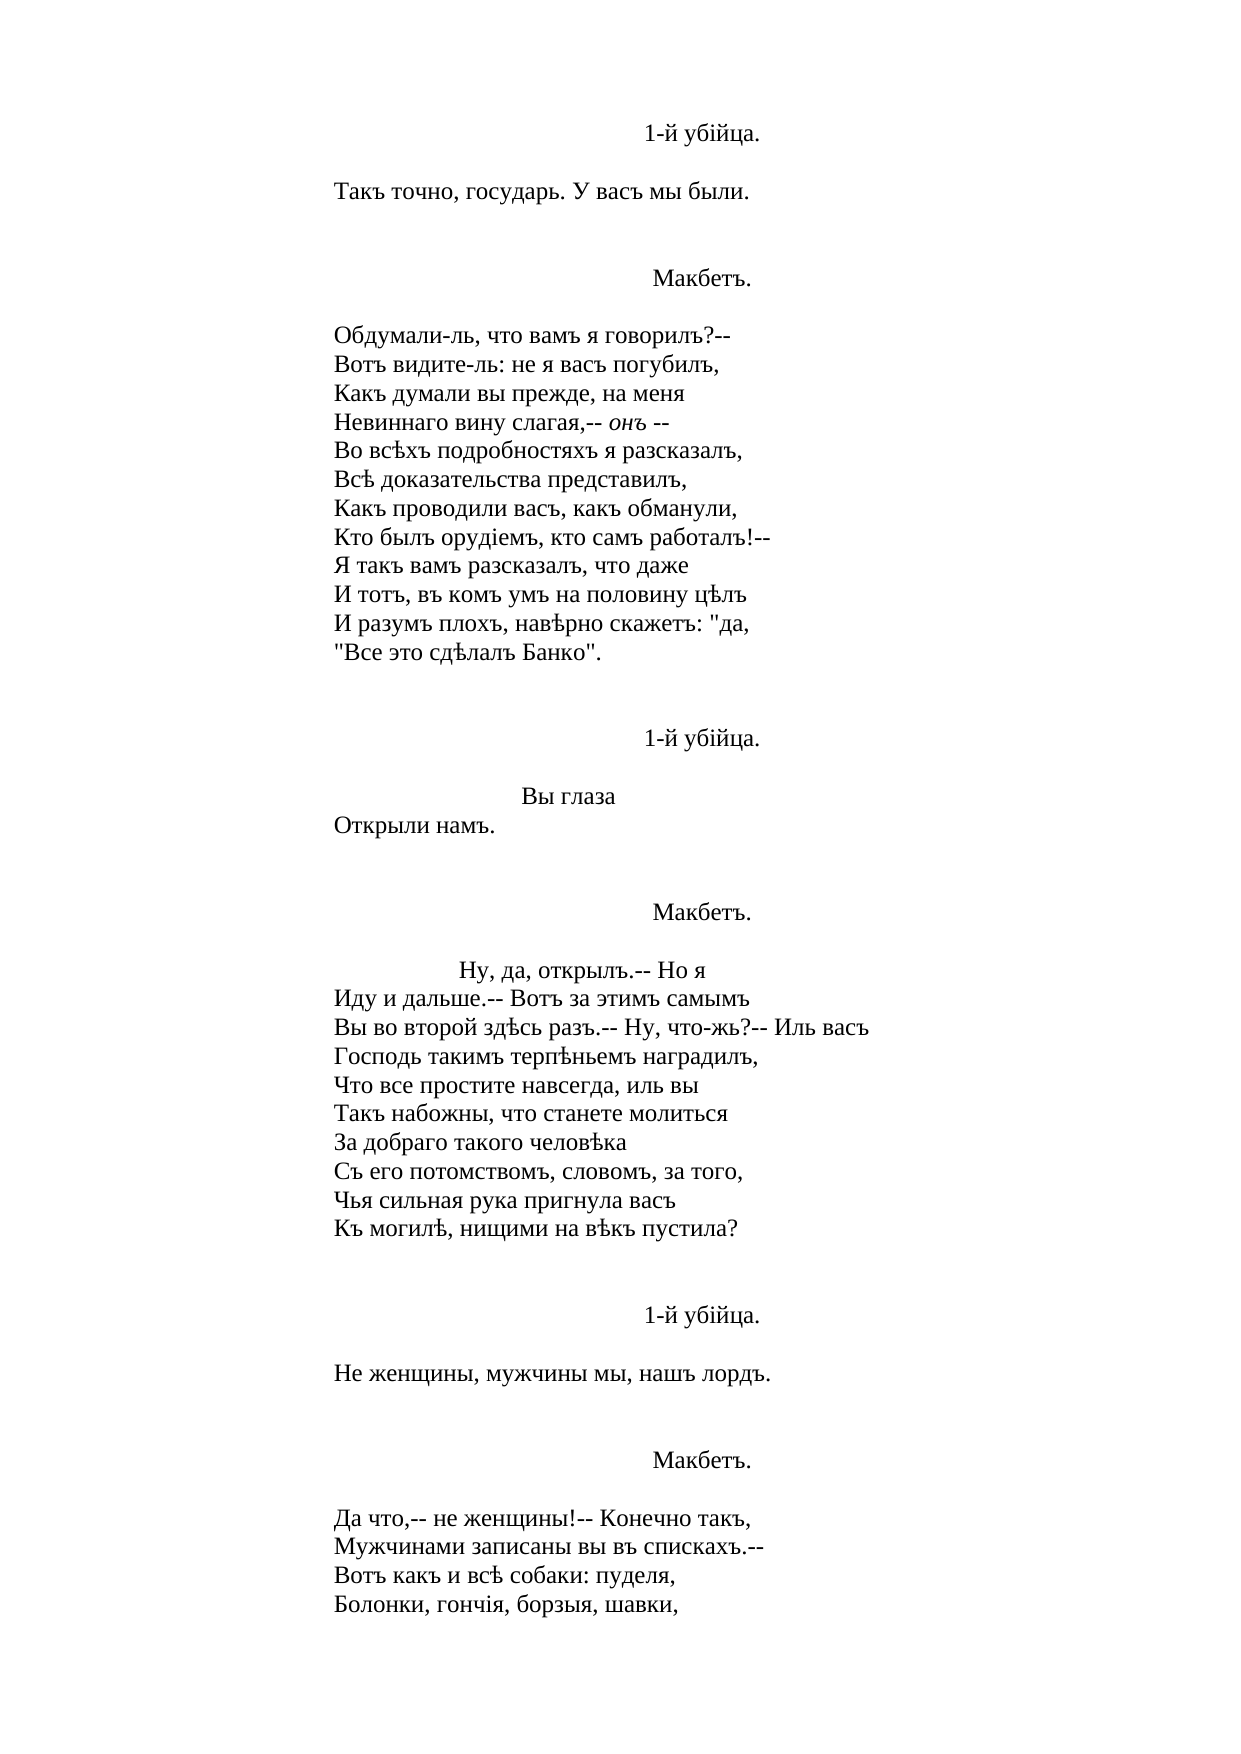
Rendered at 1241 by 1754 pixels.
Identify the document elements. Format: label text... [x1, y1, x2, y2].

text Вы во второй здѣсь разъ.-- Ну, что-жь?-- Иль васъ [252, 1012, 1152, 1041]
text Мужчинами записаны вы въ спискахъ.-- [252, 1531, 1152, 1560]
text Господь такимъ терпѣньемъ наградилъ, [252, 1041, 1152, 1070]
text Во всѣхъ подробностяхъ я разсказалъ, [252, 436, 1152, 464]
text Всѣ доказательства представилъ, [252, 464, 1152, 493]
text 1-й убійца. [252, 723, 1152, 752]
text Что все простите навсегда, иль вы [252, 1070, 1152, 1098]
text Какъ думали вы прежде, на меня [252, 378, 1152, 407]
text Вотъ какъ и всѣ собаки: пуделя, [252, 1560, 1152, 1589]
text Вы глаза [252, 781, 1152, 810]
text Обдумали-ль, что вамъ я говорилъ?-- [252, 321, 1152, 349]
text Открыли намъ. [252, 810, 1152, 839]
text Такъ набожны, что станете молиться [252, 1098, 1152, 1127]
text Къ могилѣ, нищими на вѣкъ пустила? [252, 1213, 1152, 1242]
text Чья сильная рука пригнула васъ [252, 1185, 1152, 1213]
text За добраго такого человѣка [252, 1127, 1152, 1156]
text Какъ проводили васъ, какъ обманули, [252, 493, 1152, 522]
text Болонки, гончія, борзыя, шавки, [252, 1589, 1152, 1618]
text "Все это сдѣлалъ Банко". [252, 637, 1152, 666]
text Да что,-- не женщины!-- Конечно такъ, [252, 1503, 1152, 1531]
text Ну, да, открылъ.-- Но я [252, 955, 1152, 983]
text И тотъ, въ комъ умъ на половину цѣлъ [252, 579, 1152, 608]
text И разумъ плохъ, навѣрно скажетъ: "да, [252, 608, 1152, 637]
text Кто былъ орудіемъ, кто самъ работалъ!-- [252, 522, 1152, 551]
text Иду и дальше.-- Вотъ за этимъ самымъ [252, 983, 1152, 1012]
text Макбетъ. [252, 897, 1152, 926]
text Макбетъ. [252, 263, 1152, 291]
text Съ его потомствомъ, словомъ, за того, [252, 1156, 1152, 1185]
text Такъ точно, государь. У васъ мы были. [252, 176, 1152, 205]
text 1-й убiйца. [252, 118, 1152, 147]
text Невиннаго вину слагая,-- онъ -- [252, 407, 1152, 436]
text Я такъ вамъ разсказалъ, что даже [252, 551, 1152, 579]
text 1-й убійца. [252, 1300, 1152, 1329]
text Не женщины, мужчины мы, нашъ лордъ. [252, 1358, 1152, 1387]
text Вотъ видите-ль: не я васъ погубилъ, [252, 349, 1152, 378]
text Макбетъ. [252, 1445, 1152, 1473]
